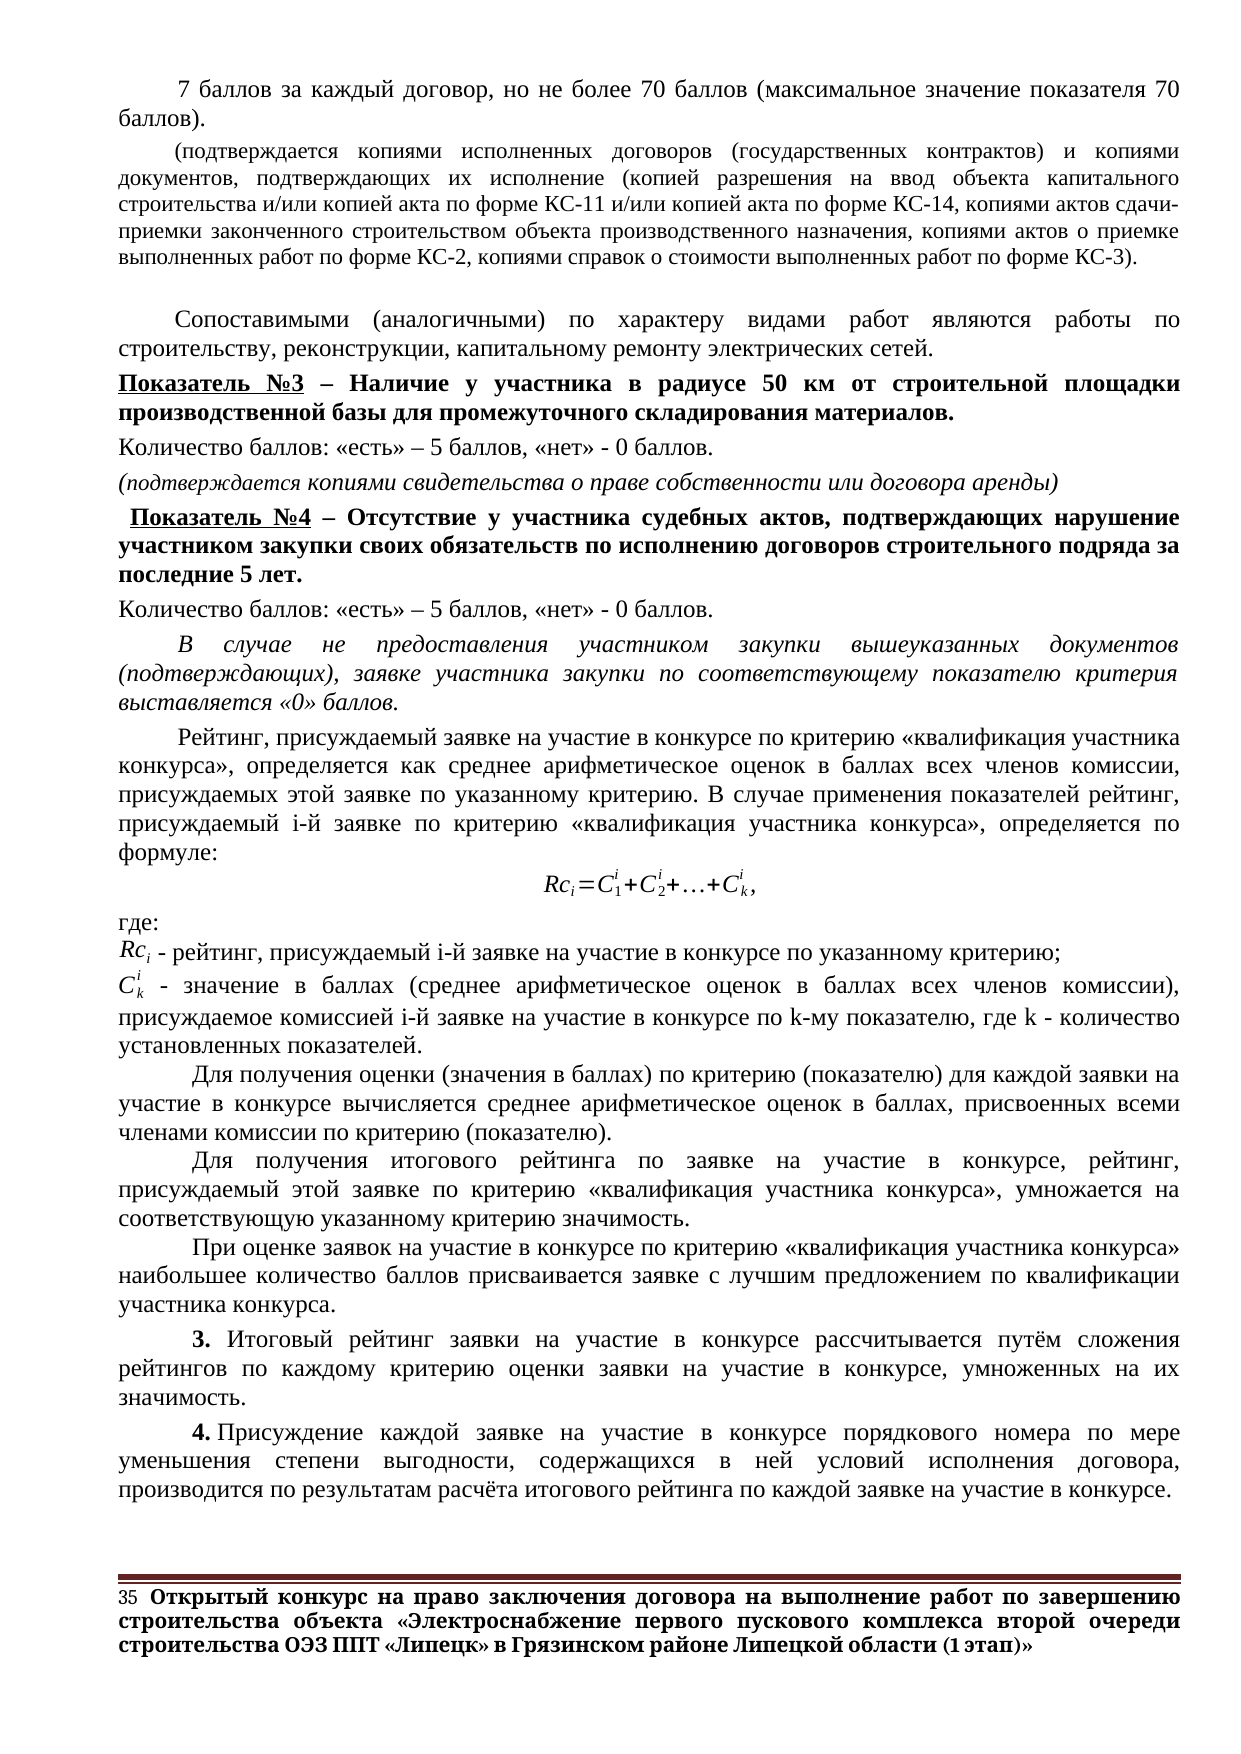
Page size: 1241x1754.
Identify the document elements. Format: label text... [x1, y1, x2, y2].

text - значение в баллах (среднее арифметическое оценок в баллах всех членов комиссии), присуждаемое комиссией i-й заявке на участие в конкурсе по k-му показателю, где k - количество установленных показателей. [118, 967, 1181, 1059]
text где: [118, 907, 1181, 936]
text (подтверждается копиями свидетельства о праве собственности или договора аренды) [118, 467, 1181, 496]
text Показатель №4 – Отсутствие у участника судебных актов, подтверждающих нарушение участником закупки своих обязательств по исполнению договоров строительного подряда за последние 5 лет. [118, 502, 1181, 588]
text 3. Итоговый рейтинг заявки на участие в конкурсе рассчитывается путём сложения рейтингов по каждому критерию оценки заявки на участие в конкурсе, умноженных на их значимость. [118, 1324, 1181, 1411]
text 7 баллов за каждый договор, но не более 70 баллов (максимальное значение показателя 70 баллов). [118, 74, 1181, 131]
text Для получения итогового рейтинга по заявке на участие в конкурсе, рейтинг, присуждаемый этой заявке по критерию «квалификация участника конкурса», умножается на соответствующую указанному критерию значимость. [118, 1146, 1181, 1232]
text - рейтинг, присуждаемый i-й заявке на участие в конкурсе по указанному критерию; [118, 936, 1181, 967]
text Количество баллов: «есть» – 5 баллов, «нет» - 0 баллов. [118, 594, 1181, 623]
text В случае не предоставления участником закупки вышеуказанных документов (подтверждающих), заявке участника закупки по соответствующему показателю критерия выставляется «0» баллов. [118, 629, 1181, 716]
text Сопоставимыми (аналогичными) по характеру видами работ являются работы по строительству, реконструкции, капитальному ремонту электрических сетей. [118, 304, 1181, 362]
text Показатель №3 – Наличие у участника в радиусе 50 км от строительной площадки производственной базы для промежуточного складирования материалов. [118, 368, 1181, 426]
text Количество баллов: «есть» – 5 баллов, «нет» - 0 баллов. [118, 432, 1181, 461]
text 4. Присуждение каждой заявке на участие в конкурсе порядкового номера по мере уменьшения степени выгодности, содержащихся в ней условий исполнения договора, производится по результатам расчёта итогового рейтинга по каждой заявке на участие в конкурсе. [118, 1417, 1181, 1503]
text (подтверждается копиями исполненных договоров (государственных контрактов) и копиями документов, подтверждающих их исполнение (копией разрешения на ввод объекта капитального строительства и/или копией акта по форме КС-11 и/или копией акта по форме КС-14, копиями актов сдачи-приемки законченного строительством объекта производственного назначения, копиями актов о приемке выполненных работ по форме КС-2, копиями справок о стоимости выполненных работ по форме КС-3). [118, 138, 1181, 269]
text Рейтинг, присуждаемый заявке на участие в конкурсе по критерию «квалификация участника конкурса», определяется как среднее арифметическое оценок в баллах всех членов комиссии, присуждаемых этой заявке по указанному критерию. В случае применения показателей рейтинг, присуждаемый i-й заявке по критерию «квалификация участника конкурса», определяется по формуле: [118, 722, 1181, 866]
text Для получения оценки (значения в баллах) по критерию (показателю) для каждой заявки на участие в конкурсе вычисляется среднее арифметическое оценок в баллах, присвоенных всеми членами комиссии по критерию (показателю). [118, 1059, 1181, 1146]
text При оценке заявок на участие в конкурсе по критерию «квалификация участника конкурса» наибольшее количество баллов присваивается заявке с лучшим предложением по квалификации участника конкурса. [118, 1232, 1181, 1318]
